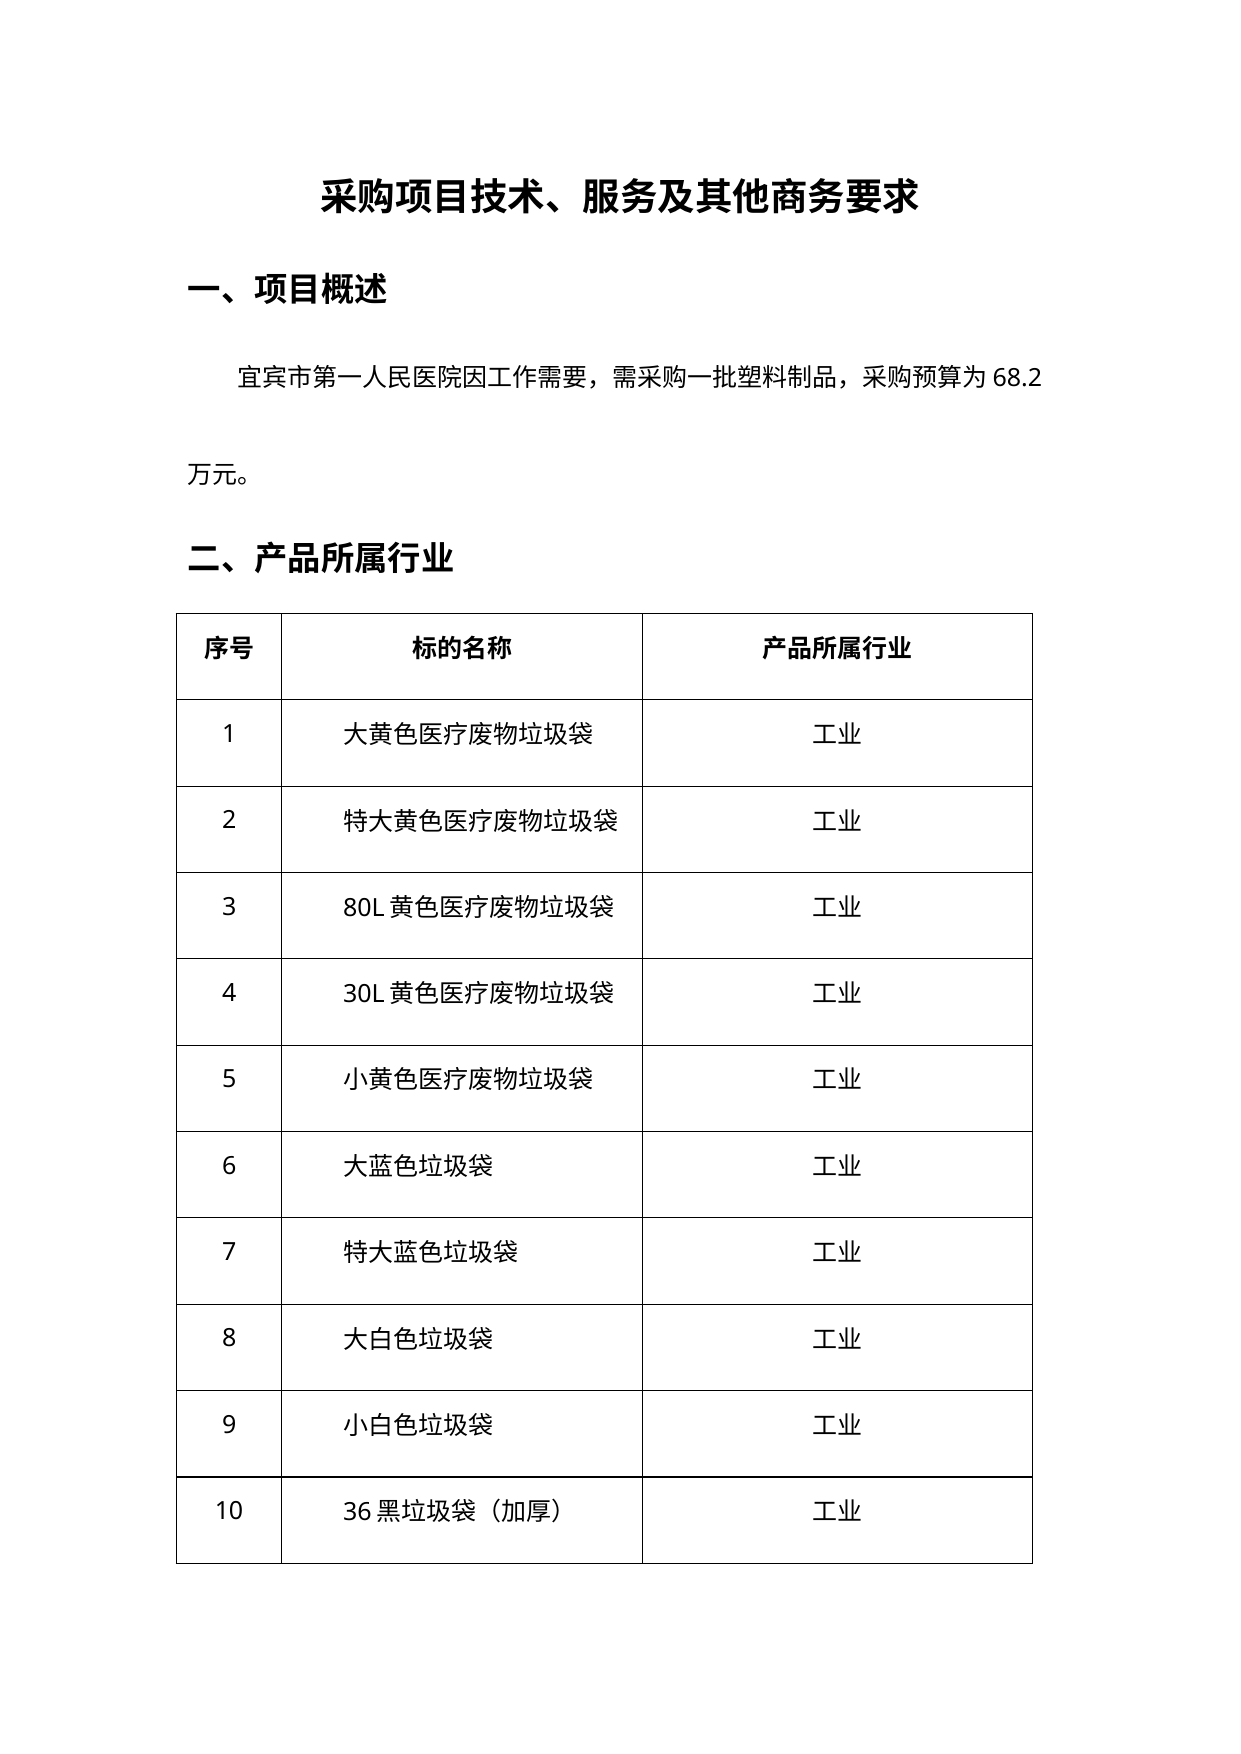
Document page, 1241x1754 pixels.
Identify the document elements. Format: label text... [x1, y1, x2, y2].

table_cell 10 [177, 1478, 281, 1563]
table_cell 2 [177, 787, 281, 872]
table_cell 工业 [643, 873, 1032, 958]
table_cell 8 [177, 1305, 281, 1390]
table_cell 工业 [643, 787, 1032, 872]
table_cell 小黄色医疗废物垃圾袋 [282, 1046, 642, 1131]
table_cell 特大黄色医疗废物垃圾袋 [282, 787, 642, 872]
table_cell 工业 [643, 1218, 1032, 1304]
subtitle 二、产品所属行业 [187, 524, 1053, 589]
table_cell 小白色垃圾袋 [282, 1391, 642, 1476]
table_cell 1 [177, 700, 281, 786]
table_cell 特大蓝色垃圾袋 [282, 1218, 642, 1304]
table_cell 工业 [643, 1391, 1032, 1476]
table_cell 3 [177, 873, 281, 958]
table_cell 大白色垃圾袋 [282, 1305, 642, 1390]
table_cell 30L黄色医疗废物垃圾袋 [282, 959, 642, 1044]
table_header 标的名称 [282, 614, 642, 699]
table_cell 工业 [643, 700, 1032, 786]
table_cell 工业 [643, 1046, 1032, 1131]
table_cell 大蓝色垃圾袋 [282, 1132, 642, 1217]
table_cell 5 [177, 1046, 281, 1131]
table_cell 7 [177, 1218, 281, 1304]
subtitle 一、项目概述 [187, 254, 1053, 319]
list 采购项目技术、服务及其他商务要求 [187, 162, 1053, 227]
table_cell 9 [177, 1391, 281, 1476]
table_cell 工业 [643, 1478, 1032, 1563]
table_cell 6 [177, 1132, 281, 1217]
table_cell 36黑垃圾袋（加厚） [282, 1478, 642, 1563]
table_cell 大黄色医疗废物垃圾袋 [282, 700, 642, 786]
table_cell 4 [177, 959, 281, 1044]
table_cell 工业 [643, 1305, 1032, 1390]
text 宜宾市第一人民医院因工作需要，需采购一批塑料制品，采购预算为68.2万元。 [187, 343, 1053, 506]
table_header 序号 [177, 614, 281, 699]
table_header 产品所属行业 [643, 614, 1032, 699]
table_cell 工业 [643, 1132, 1032, 1217]
table_cell 80L黄色医疗废物垃圾袋 [282, 873, 642, 958]
table_cell 工业 [643, 959, 1032, 1044]
